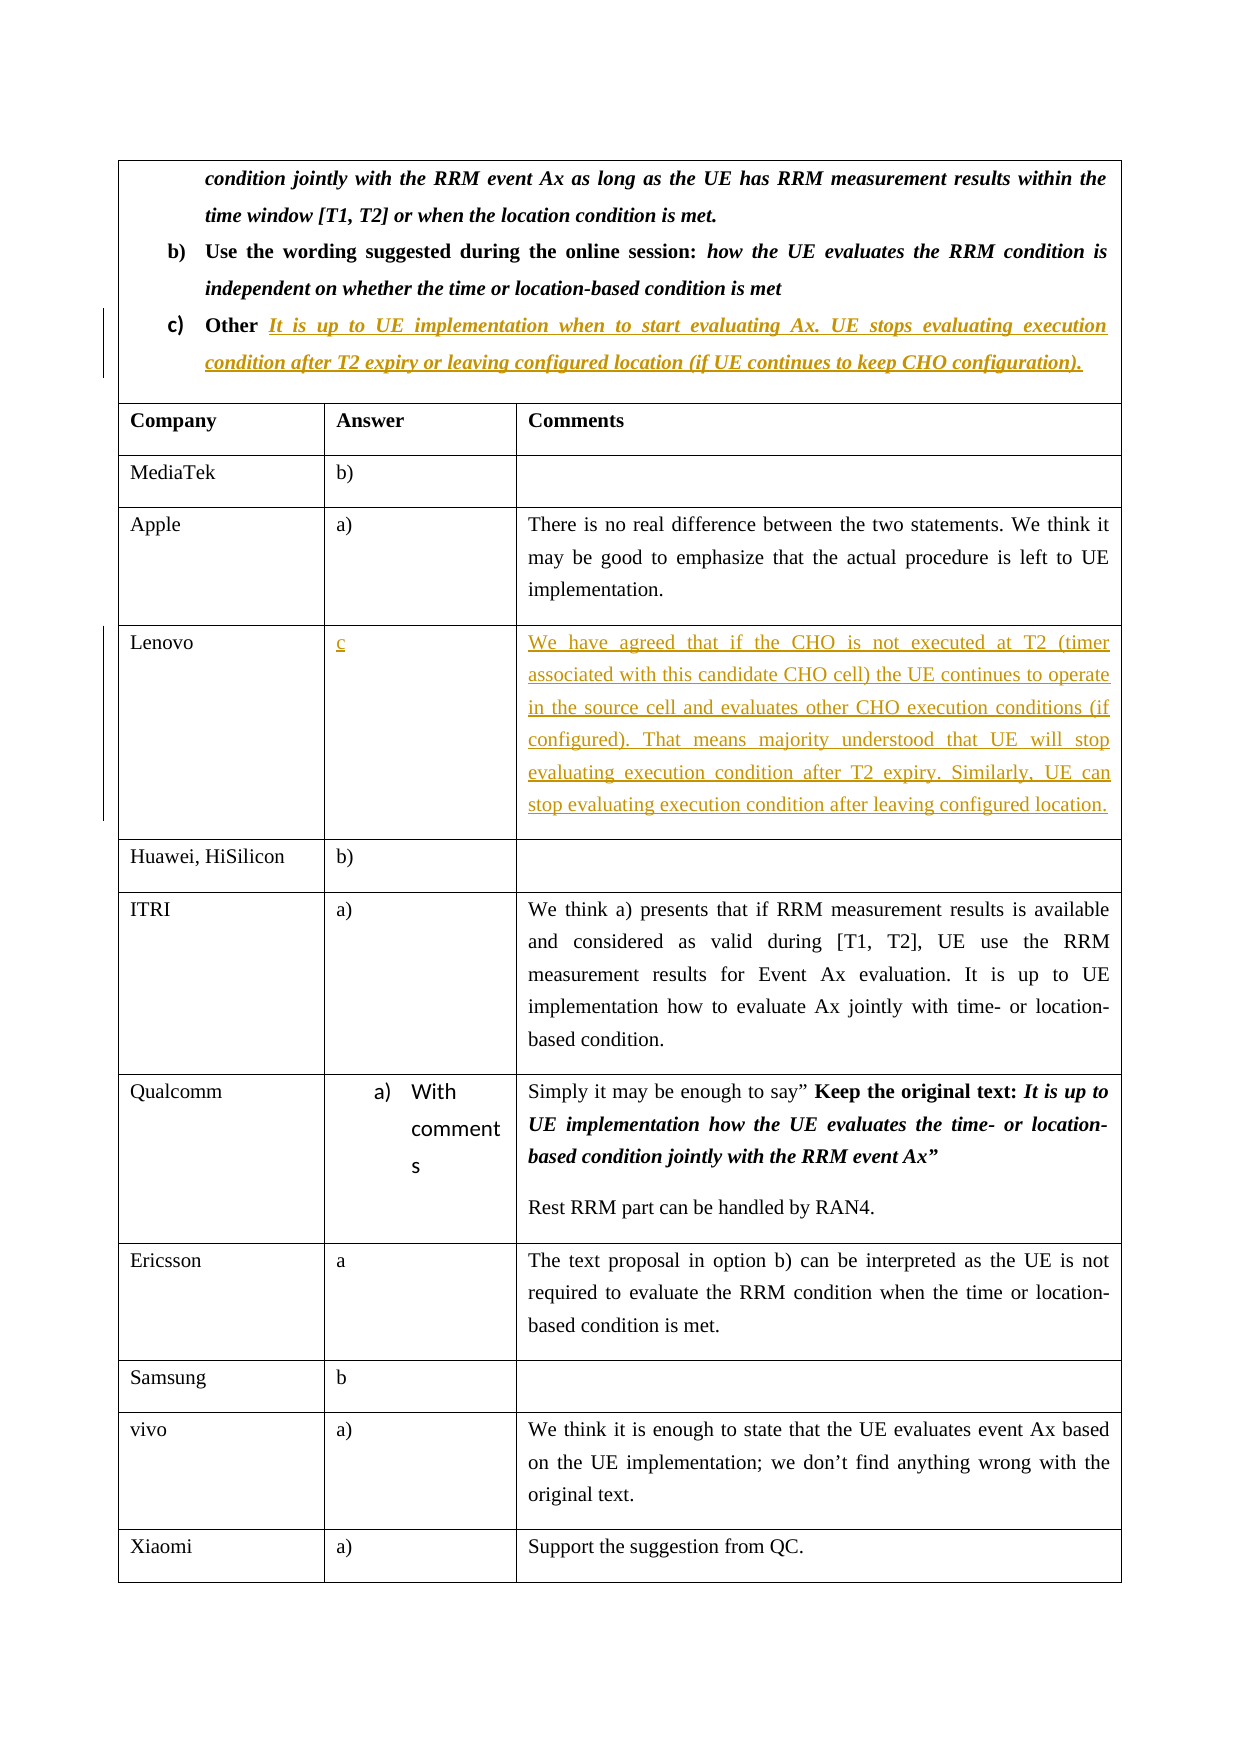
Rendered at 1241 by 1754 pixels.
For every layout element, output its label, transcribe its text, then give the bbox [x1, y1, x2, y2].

table_cell Lenovo [119, 626, 324, 839]
table_cell Comments [517, 404, 1121, 455]
table_cell Qualcomm [119, 1075, 324, 1242]
table_cell b [325, 1361, 516, 1412]
table_cell [517, 626, 1121, 839]
table_cell Apple [119, 508, 324, 624]
table_cell a) [325, 508, 516, 624]
table_cell Company [119, 404, 324, 455]
table_cell vivo [119, 1413, 324, 1529]
table_cell There is no real difference between the two statements. We think it may be good to emphasize that the actual procedure is left to UE implementation. [517, 508, 1121, 624]
table_cell b) [325, 456, 516, 507]
table_cell Xiaomi [119, 1530, 324, 1582]
table_cell ITRI [119, 893, 324, 1074]
table_cell Simply it may be enough to say” Keep the original text: It is up to UE implementation how the UE evaluates the time- or location-based condition jointly with the RRM event Ax” Rest RRM part can be handled by RAN4. [517, 1075, 1121, 1242]
table_cell Ericsson [119, 1244, 324, 1360]
table_cell [325, 626, 516, 839]
table_cell We think a) presents that if RRM measurement results is available and considered as valid during [T1, T2], UE use the RRM measurement results for Event Ax evaluation. It is up to UE implementation how to evaluate Ax jointly with time- or location-based condition. [517, 893, 1121, 1074]
table_cell [517, 840, 1121, 892]
table_cell b) [325, 840, 516, 892]
table_cell Samsung [119, 1361, 324, 1412]
table_cell Support the suggestion from QC. [517, 1530, 1121, 1582]
table_cell MediaTek [119, 456, 324, 507]
table_cell Huawei, HiSilicon [119, 840, 324, 892]
table_cell a) [325, 893, 516, 1074]
table_cell We think it is enough to state that the UE evaluates event Ax based on the UE implementation; we don’t find anything wrong with the original text. [517, 1413, 1121, 1529]
table_cell Answer [325, 404, 516, 455]
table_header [119, 161, 1121, 403]
table_cell With comments [325, 1075, 516, 1242]
table_cell [517, 1361, 1121, 1412]
table_cell a) [325, 1413, 516, 1529]
table_cell a [325, 1244, 516, 1360]
table_cell The text proposal in option b) can be interpreted as the UE is not required to evaluate the RRM condition when the time or location-based condition is met. [517, 1244, 1121, 1360]
table_cell a) [325, 1530, 516, 1582]
table_cell [517, 456, 1121, 507]
